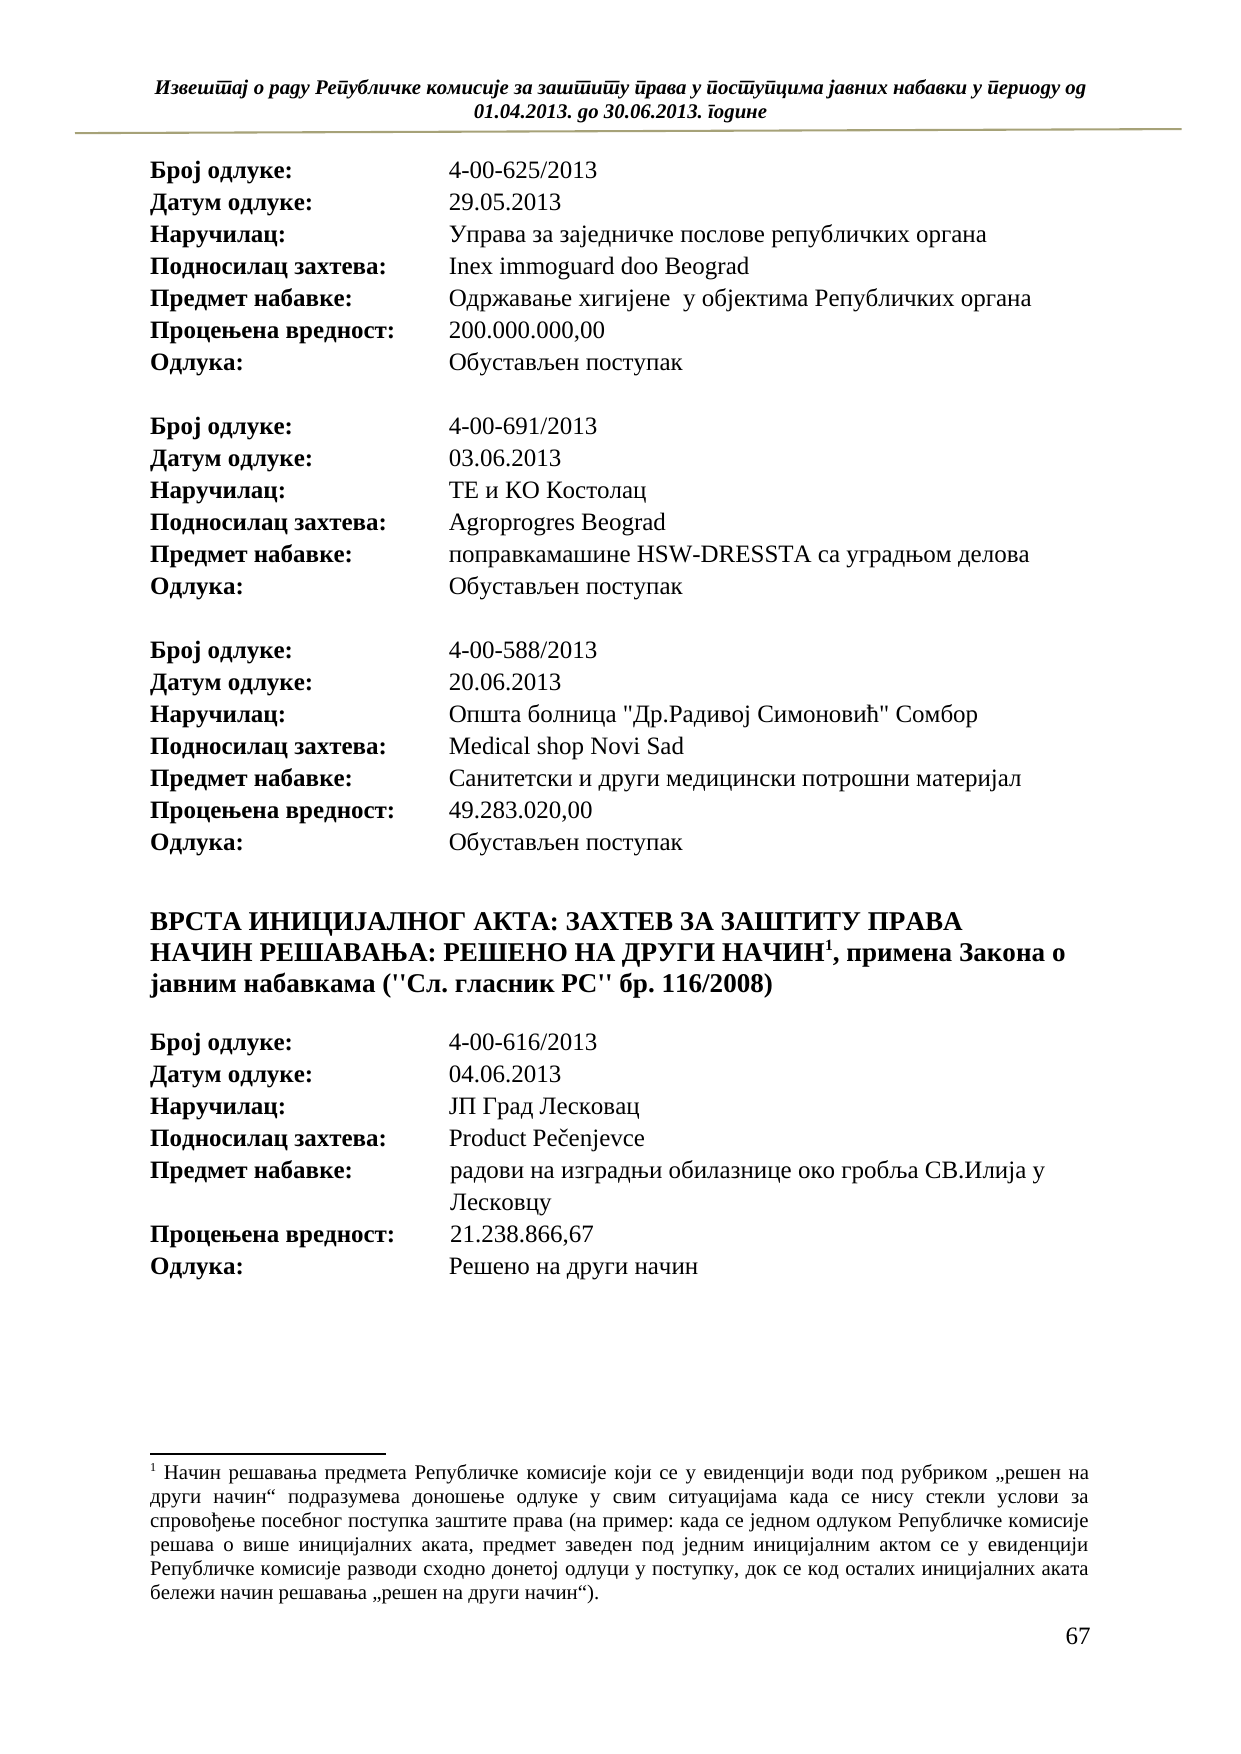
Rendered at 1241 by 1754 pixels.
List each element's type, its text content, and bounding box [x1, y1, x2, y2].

text Предмет набавке: радови на изградњи обилазнице око гробља СВ.Илија у [150, 1155, 1090, 1184]
text Број одлуке: 4-00-625/2013 [150, 155, 1090, 184]
text Процењена вредност: 21.238.866,67 [150, 1219, 1090, 1248]
text Број одлуке: 4-00-616/2013 [150, 1027, 1090, 1056]
text Одлука: Обустављен поступак [150, 827, 1090, 855]
text Одлука: Обустављен поступак [150, 347, 1090, 376]
text Наручилац: Управа за заједничке послове републичких органа [150, 219, 1090, 248]
text Датум одлуке: 03.06.2013 [150, 443, 1090, 472]
text Број одлуке: 4-00-588/2013 [150, 635, 1090, 663]
text Датум одлуке: 04.06.2013 [150, 1059, 1090, 1088]
text Одлука: Обустављен поступак [150, 571, 1090, 599]
text Датум одлуке: 20.06.2013 [150, 667, 1090, 696]
text Процењена вредност: 200.000.000,00 [150, 315, 1090, 344]
text Наручилац: Општа болница "Др.Радивој Симоновић" Сомбор [150, 699, 1090, 727]
text Број одлуке: 4-00-691/2013 [150, 411, 1090, 440]
subtitle ВРСТА ИНИЦИЈАЛНОГ АКТА: ЗАХТЕВ ЗА ЗАШТИТУ ПРАВА НАЧИН РЕШАВАЊА: РЕШЕНО НА ДРУГИ НАЧИН, примена Закона о јавним набавкама (''Сл. гласник РС'' бр. 116/2008) [150, 905, 1090, 998]
text Предмет набавке: поправкамашине HSW-DRESSTA са уградњом делова [150, 539, 1090, 568]
text Подносилац захтева: Inex immoguard doo Beograd [150, 251, 1090, 280]
text Датум одлуке: 29.05.2013 [150, 187, 1090, 216]
text Лесковцу [150, 1187, 1090, 1216]
text Процењена вредност: 49.283.020,00 [150, 795, 1090, 823]
text Предмет набавке: Одржавање хигијене у објектима Републичких органа [150, 283, 1090, 312]
text Предмет набавке: Санитетски и други медицински потрошни материјал [150, 763, 1090, 791]
text Одлука: Решено на други начин [150, 1251, 1090, 1280]
text Наручилац: ЈП Град Лесковац [150, 1091, 1090, 1120]
text Подносилац захтева: Agroprogres Beograd [150, 507, 1090, 536]
text Наручилац: ТЕ и КО Костолац [150, 475, 1090, 504]
text Подносилац захтева: Product Pečenjevce [150, 1123, 1090, 1152]
text Подносилац захтева: Medical shop Novi Sad [150, 731, 1090, 759]
